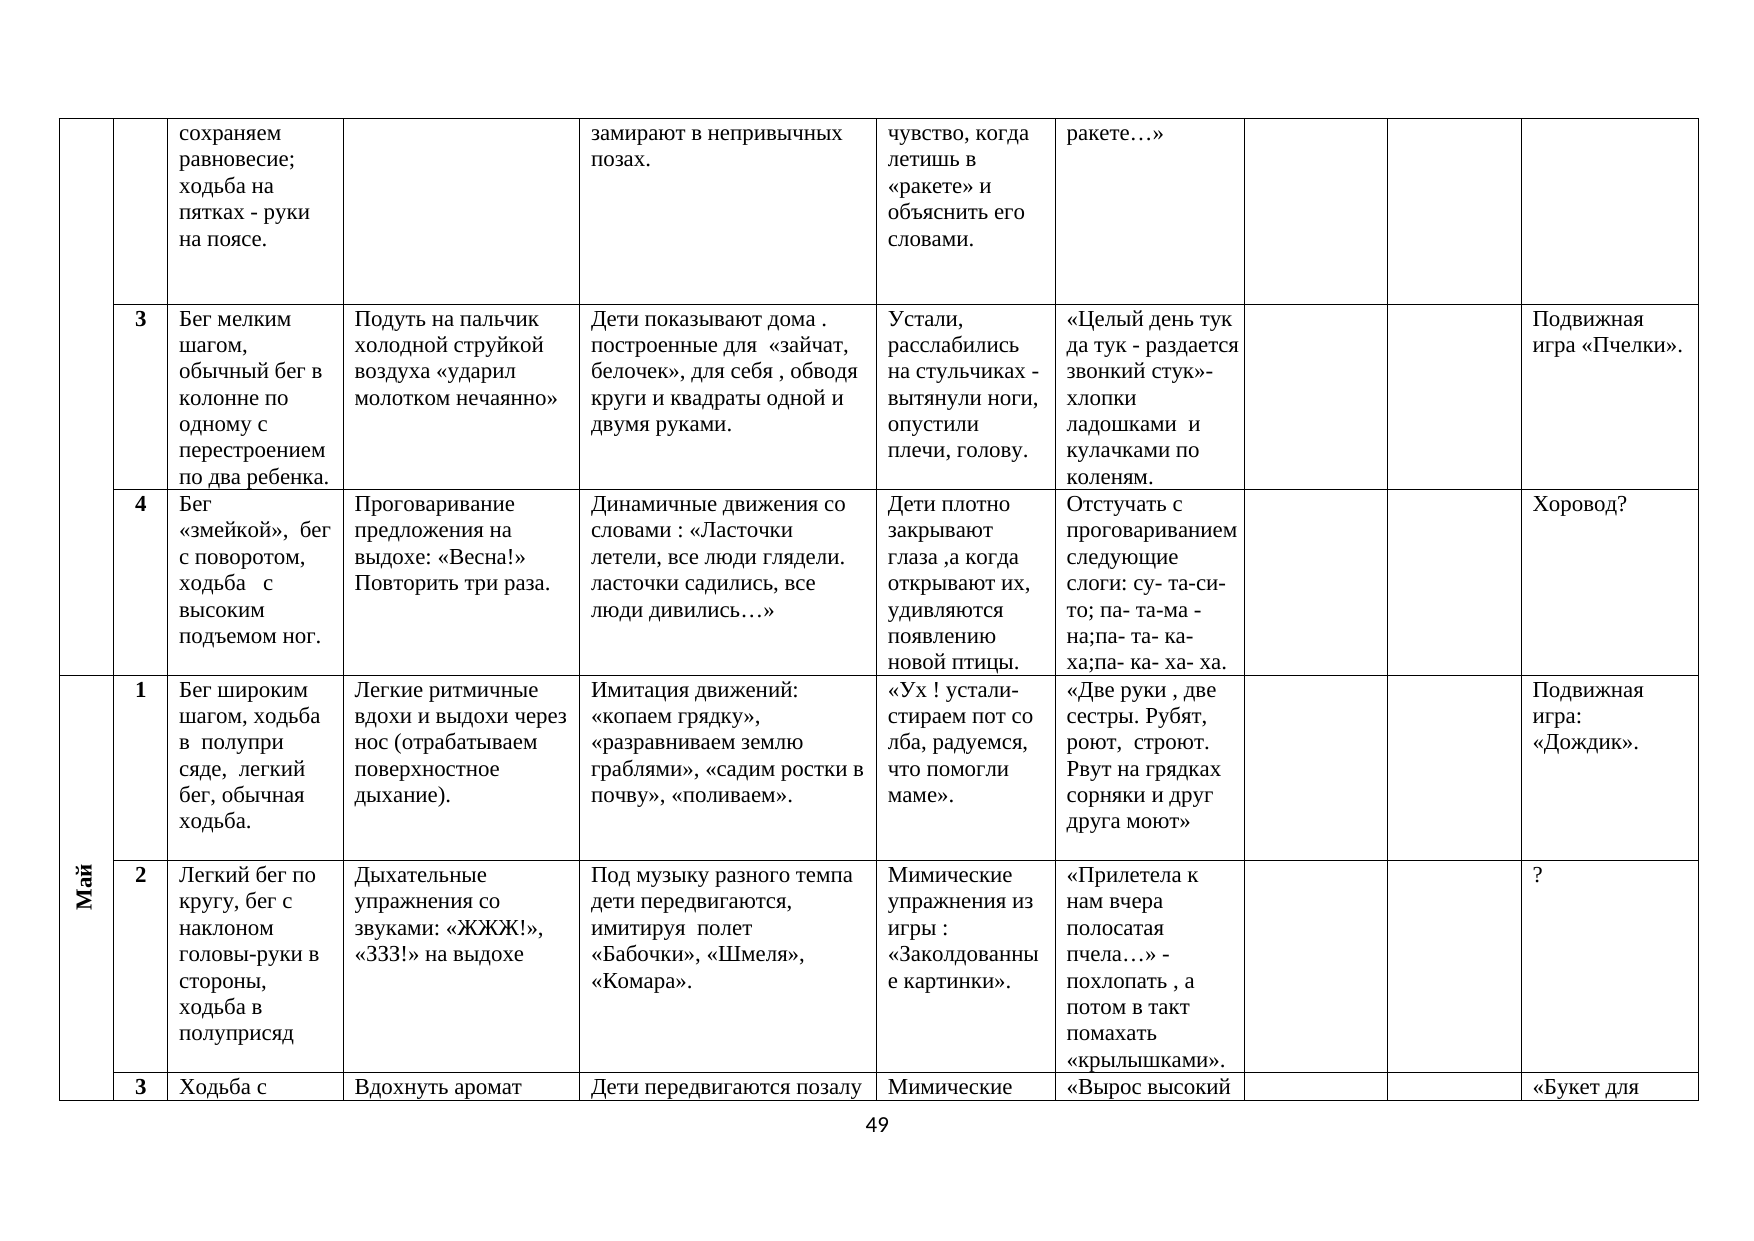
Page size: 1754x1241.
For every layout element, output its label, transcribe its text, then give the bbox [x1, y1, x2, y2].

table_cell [877, 119, 1055, 304]
table_cell Легкий бег по кругу, бег с наклоном головы-руки в стороны, ходьба в полуприсяд [168, 861, 343, 1072]
table_cell [1245, 305, 1387, 489]
table_cell ? [1522, 861, 1698, 1072]
table_cell [1388, 490, 1521, 675]
table_cell «Ух ! устали- стираем пот со лба, радуемся, что помогли маме». [877, 676, 1055, 860]
table_cell Дыхательные упражнения со звуками: «ЖЖЖ!», «ЗЗЗ!» на выдохе [344, 861, 579, 1072]
table_cell Подуть на пальчик холодной струйкой воздуха «ударил молотком нечаянно» [344, 305, 579, 489]
table_cell Динамичные движения со словами : «Ласточки летели, все люди глядели. ласточки садились, все люди дивились…» [580, 490, 876, 675]
table_cell Имитация движений: «копаем грядку», «разравниваем землю граблями», «садим ростки в почву», «поливаем». [580, 676, 876, 860]
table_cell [168, 119, 343, 304]
table_cell Проговаривание предложения на выдохе: «Весна!» Повторить три раза. [344, 490, 579, 675]
table_cell Дети показывают дома . построенные для «зайчат, белочек», для себя , обводя круги и квадраты одной и двумя руками. [580, 305, 876, 489]
table_cell [1245, 1073, 1387, 1099]
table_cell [1522, 1073, 1698, 1099]
table_cell 3 [114, 1073, 167, 1099]
table_cell Мимические упражнения из игры : «Заколдованные картинки». [877, 861, 1055, 1072]
table_cell Подвижная игра «Пчелки». [1522, 305, 1698, 489]
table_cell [580, 1073, 876, 1099]
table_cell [1056, 1073, 1244, 1099]
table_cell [344, 119, 579, 304]
table_cell [1388, 119, 1521, 304]
table_cell «Прилетела к нам вчера полосатая пчела…» - похлопать , а потом в такт помахать «крылышками». [1056, 861, 1244, 1072]
table_cell Отстучать с проговариванием следующие слоги: су- та-си- то; па- та-ма - на;па- та- ка-ха;па- ка- ха- ха. [1056, 490, 1244, 675]
table_cell «Две руки , две сестры. Рубят, роют, строют. Рвут на грядках сорняки и друг друга моют» [1056, 676, 1244, 860]
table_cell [344, 1073, 579, 1099]
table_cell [580, 119, 876, 304]
table_cell «Целый день тук да тук - раздается звонкий стук»-хлопки ладошками и кулачками по коленям. [1056, 305, 1244, 489]
table_cell [1388, 1073, 1521, 1099]
table_cell 4 [114, 490, 167, 675]
table_cell [1388, 305, 1521, 489]
table_cell [1388, 861, 1521, 1072]
table_cell Дети плотно закрывают глаза ,а когда открывают их, удивляются появлению новой птицы. [877, 490, 1055, 675]
table_cell Бег широким шагом, ходьба в полупри сяде, легкий бег, обычная ходьба. [168, 676, 343, 860]
table_cell [1245, 490, 1387, 675]
table_cell 2 [114, 119, 167, 304]
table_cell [168, 1073, 343, 1099]
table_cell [1056, 119, 1244, 304]
table_cell Устали, расслабились на стульчиках - вытянули ноги, опустили плечи, голову. [877, 305, 1055, 489]
table_cell Легкие ритмичные вдохи и выдохи через нос (отрабатываем поверхностное дыхание). [344, 676, 579, 860]
table_cell 2 [114, 861, 167, 1072]
table_cell 3 [114, 305, 167, 489]
table_cell ? [1522, 119, 1698, 304]
table_cell Хоровод? [1522, 490, 1698, 675]
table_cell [877, 1073, 1055, 1099]
table_cell Подвижная игра: «Дождик». [1522, 676, 1698, 860]
table_cell Под музыку разного темпа дети передвигаются, имитируя полет «Бабочки», «Шмеля», «Комара». [580, 861, 876, 1072]
table_cell [1245, 861, 1387, 1072]
table_cell [1245, 676, 1387, 860]
table_cell Май [60, 676, 113, 1099]
table_cell Бег мелким шагом, обычный бег в колонне по одному с перестроением по два ребенка. [168, 305, 343, 489]
table_cell [1388, 676, 1521, 860]
table_cell 1 [114, 676, 167, 860]
table_cell Бег «змейкой», бег с поворотом, ходьба с высоким подъемом ног. [168, 490, 343, 675]
table_cell [1245, 119, 1387, 304]
